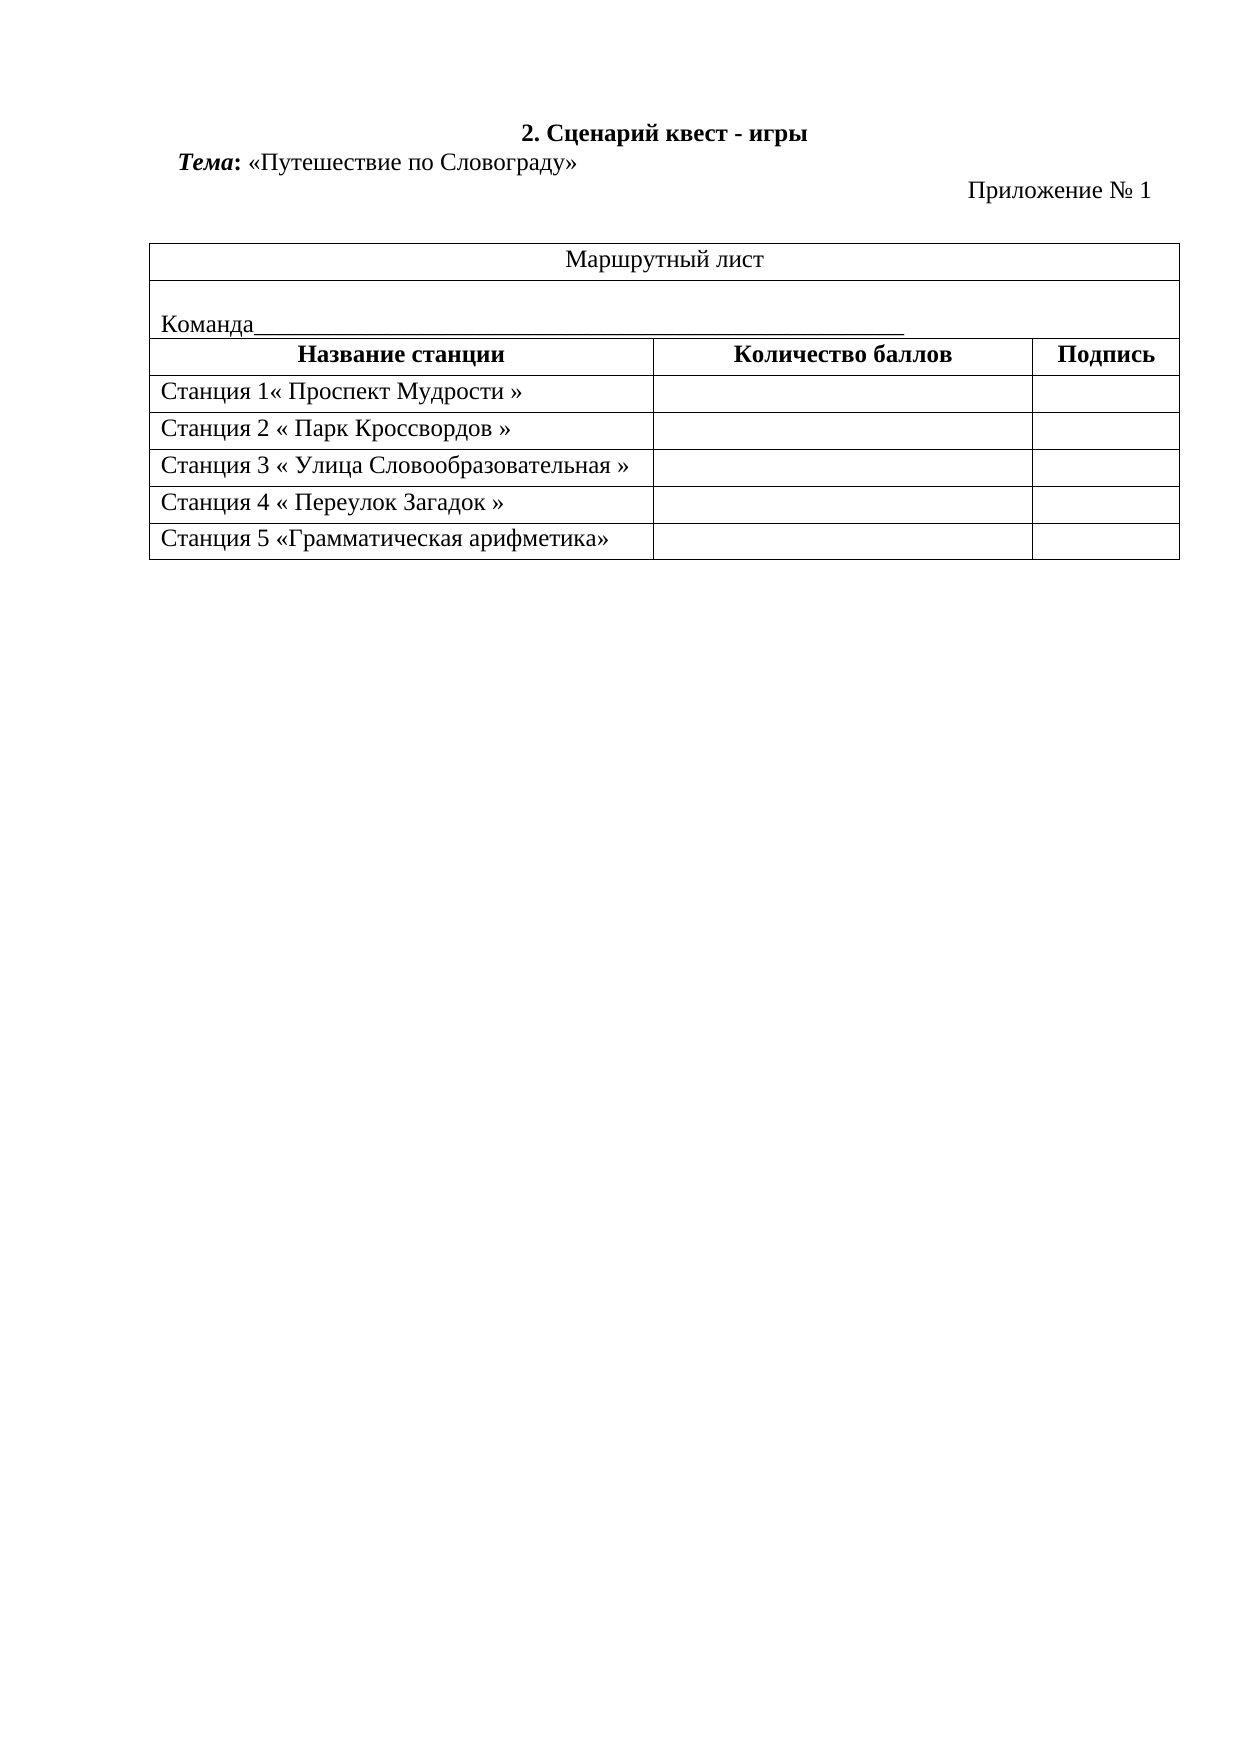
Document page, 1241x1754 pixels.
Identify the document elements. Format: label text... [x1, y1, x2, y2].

table_cell [654, 487, 1032, 522]
table_cell [654, 413, 1032, 449]
table_cell Подпись [1033, 339, 1179, 375]
table_cell Команда____________________________________________________ [150, 281, 1179, 338]
table_cell [1033, 413, 1179, 449]
text 2. Сценарий квест - игры [177, 118, 1152, 147]
table_cell [1033, 524, 1179, 559]
table_cell Количество баллов [654, 339, 1032, 375]
table_cell [654, 376, 1032, 412]
text Тема: «Путешествие по Словограду» [177, 147, 1152, 176]
table_cell Станция 5 «Грамматическая арифметика» [150, 524, 653, 559]
table_cell Станция 2 « Парк Кроссвордов » [150, 413, 653, 449]
table_cell [654, 450, 1032, 486]
table_cell [654, 524, 1032, 559]
table_cell Станция 3 « Улица Словообразовательная » [150, 450, 653, 486]
table_header Маршрутный лист [150, 244, 1179, 279]
table_cell [1033, 376, 1179, 412]
text Приложение № 1 [177, 176, 1152, 204]
table_cell [1033, 450, 1179, 486]
table_cell Станция 1« Проспект Мудрости » [150, 376, 653, 412]
table_cell Название станции [150, 339, 653, 375]
table_cell Станция 4 « Переулок Загадок » [150, 487, 653, 522]
table_cell [1033, 487, 1179, 522]
